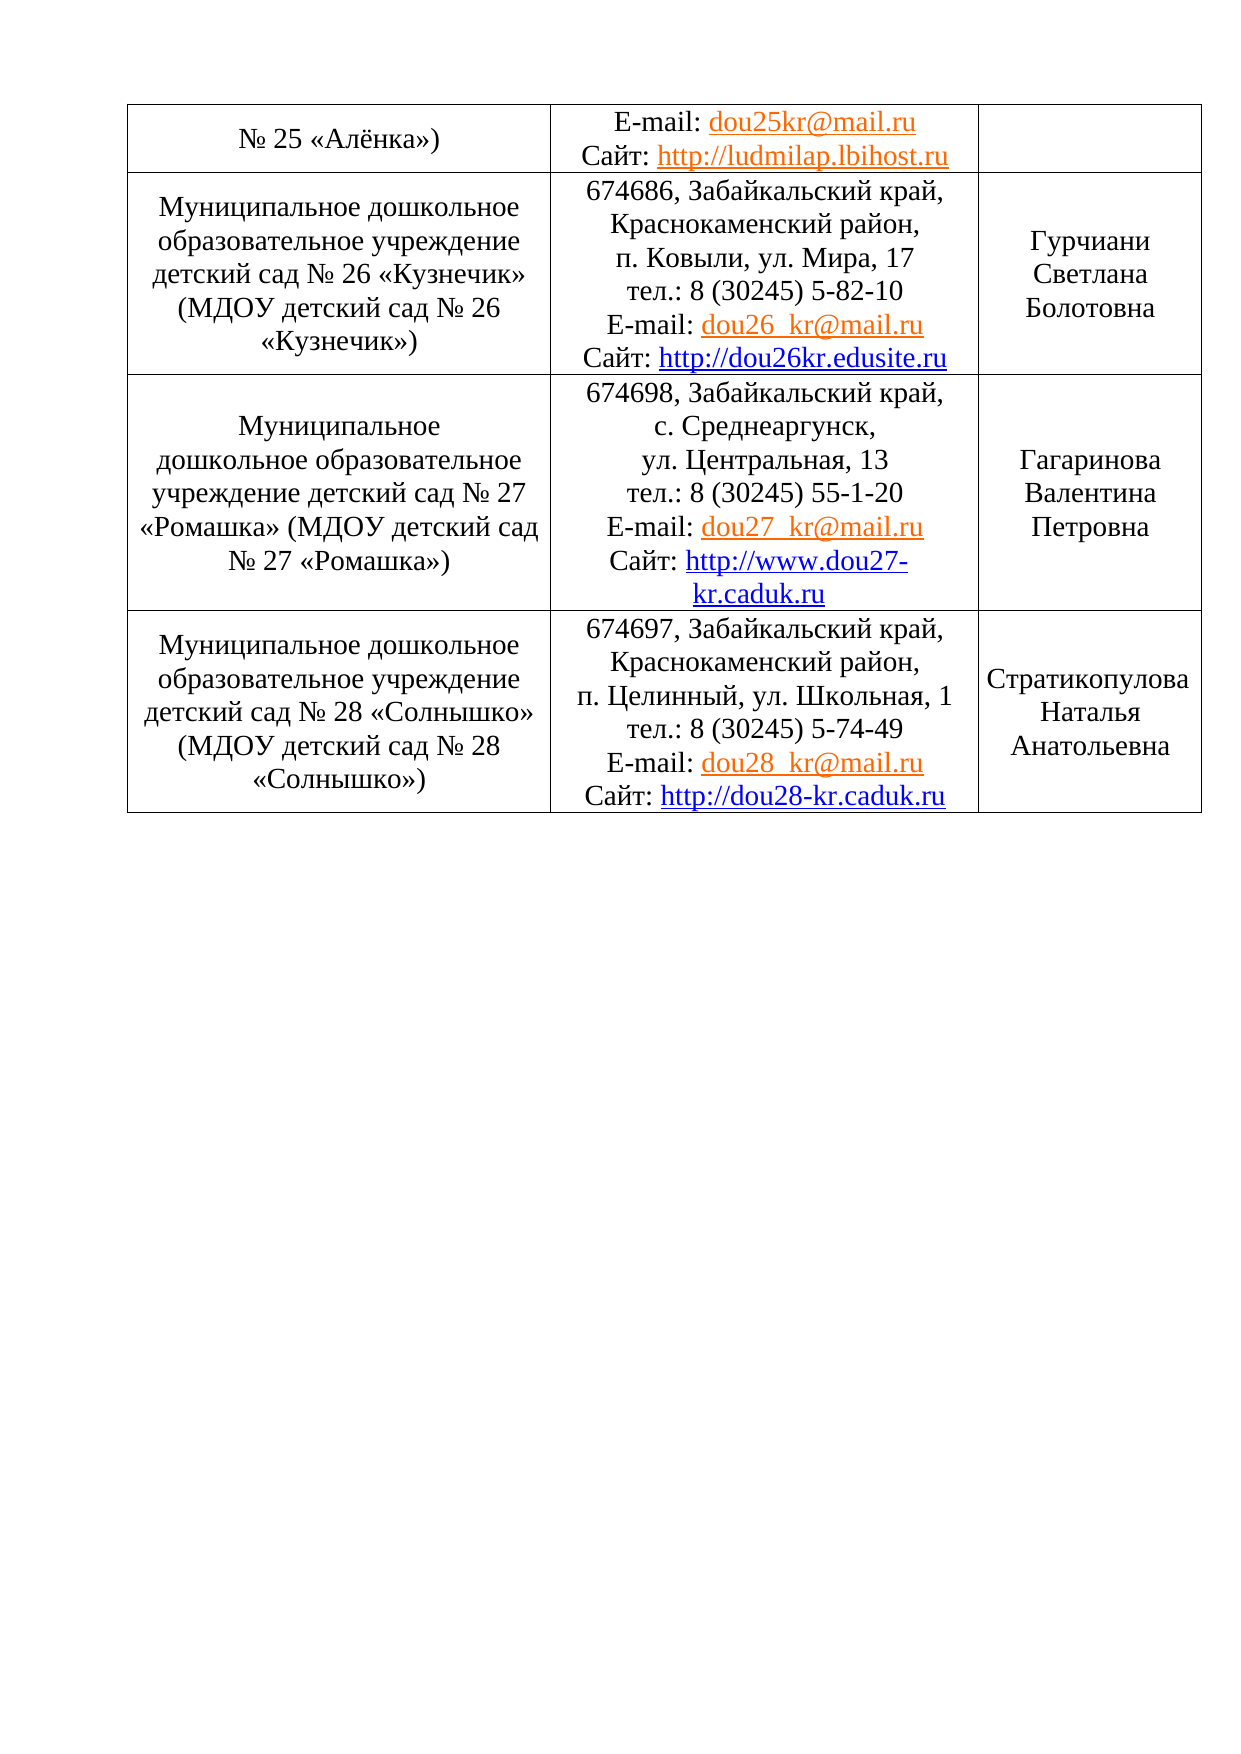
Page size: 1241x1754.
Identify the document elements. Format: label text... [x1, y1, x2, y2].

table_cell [979, 105, 1201, 172]
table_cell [551, 105, 978, 172]
table_cell 674686, Забайкальский край, Краснокаменский район, п. Ковыли, ул. Мира, 17 тел.: 8 (30245) 5-82-10 E-mail: dou26_kr@mail.ru Сайт: http://dou26kr.edusite.ru [551, 173, 978, 374]
table_cell Гагаринова Валентина Петровна [979, 375, 1201, 610]
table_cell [128, 105, 550, 172]
table_cell Муниципальное дошкольное образовательное учреждение детский сад № 27 «Ромашка» (МДОУ детский сад № 27 «Ромашка») [128, 375, 550, 610]
table_cell Муниципальное дошкольное образовательное учреждение детский сад № 28 «Солнышко» (МДОУ детский сад № 28 «Солнышко») [128, 611, 550, 812]
table_cell Муниципальное дошкольное образовательное учреждение детский сад № 26 «Кузнечик» (МДОУ детский сад № 26 «Кузнечик») [128, 173, 550, 374]
table_cell 674697, Забайкальский край, Краснокаменский район, п. Целинный, ул. Школьная, 1 тел.: 8 (30245) 5-74-49 E-mail: dou28_kr@mail.ru Сайт: http://dou28-kr.caduk.ru [551, 611, 978, 812]
table_cell 674698, Забайкальский край, с. Среднеаргунск, ул. Центральная, 13 тел.: 8 (30245) 55-1-20 E-mail: dou27_kr@mail.ru Сайт: http://www.dou27-kr.caduk.ru [551, 375, 978, 610]
table_cell Гурчиани Светлана Болотовна [979, 173, 1201, 374]
table_cell Стратикопулова Наталья Анатольевна [979, 611, 1201, 812]
